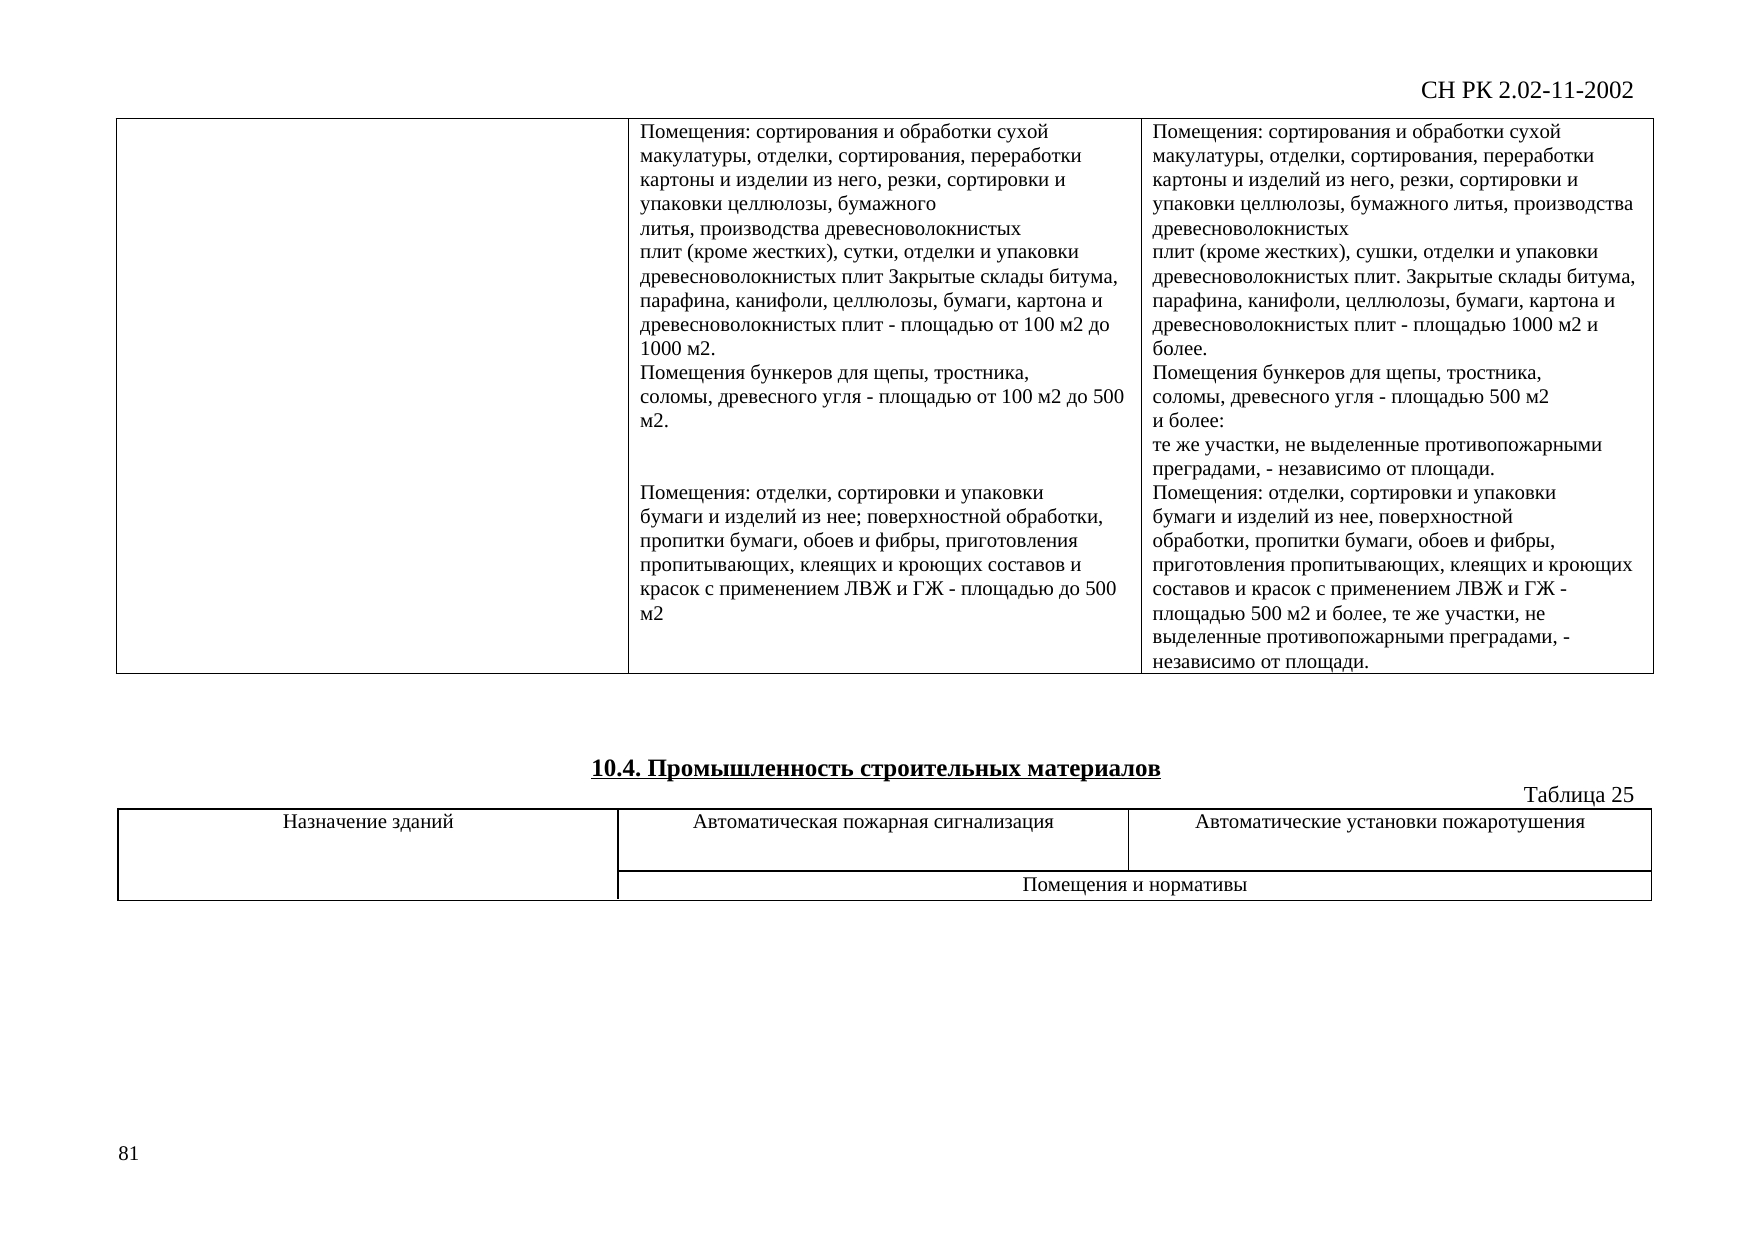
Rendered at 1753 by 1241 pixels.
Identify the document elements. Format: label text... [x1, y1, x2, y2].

text 10.4. Промышленность строительных материалов [118, 753, 1634, 781]
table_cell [117, 119, 628, 673]
table_header Автоматические установки пожаротушения [1129, 810, 1651, 870]
table_header Автоматическая пожарная сигнализация [619, 810, 1128, 870]
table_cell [1142, 119, 1653, 673]
table_cell Помещения и нормативы [619, 872, 1651, 899]
table_header Назначение зданий [119, 810, 617, 899]
text Таблица 25 [118, 781, 1634, 808]
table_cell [629, 119, 1141, 673]
